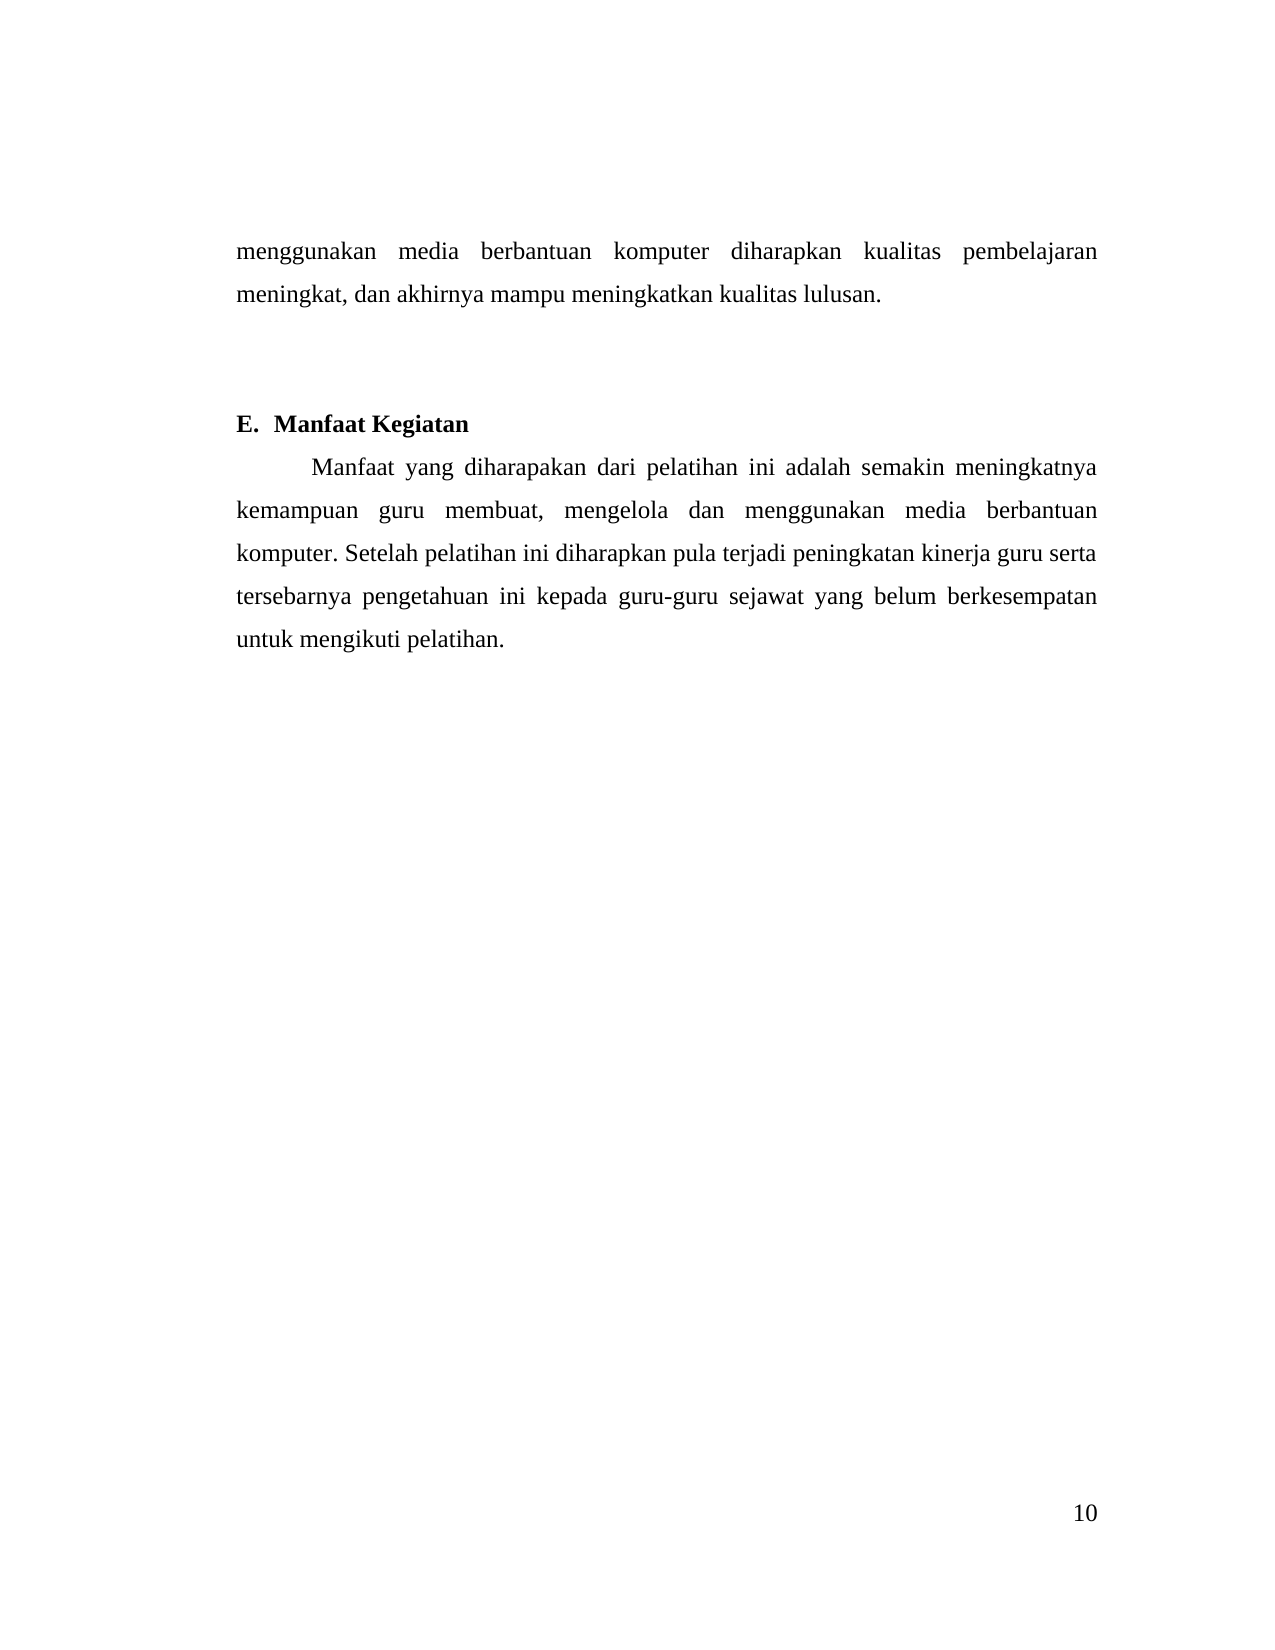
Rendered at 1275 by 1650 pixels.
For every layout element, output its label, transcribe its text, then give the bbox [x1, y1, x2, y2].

text Manfaat yang diharapakan dari pelatihan ini adalah semakin meningkatnya kemampuan guru membuat, mengelola dan menggunakan media berbantuan komputer. Setelah pelatihan ini diharapkan pula terjadi peningkatan kinerja guru serta tersebarnya pengetahuan ini kepada guru-guru sejawat yang belum berkesempatan untuk mengikuti pelatihan. [236, 452, 1098, 653]
list Manfaat Kegiatan [236, 409, 1098, 437]
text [236, 236, 1098, 308]
